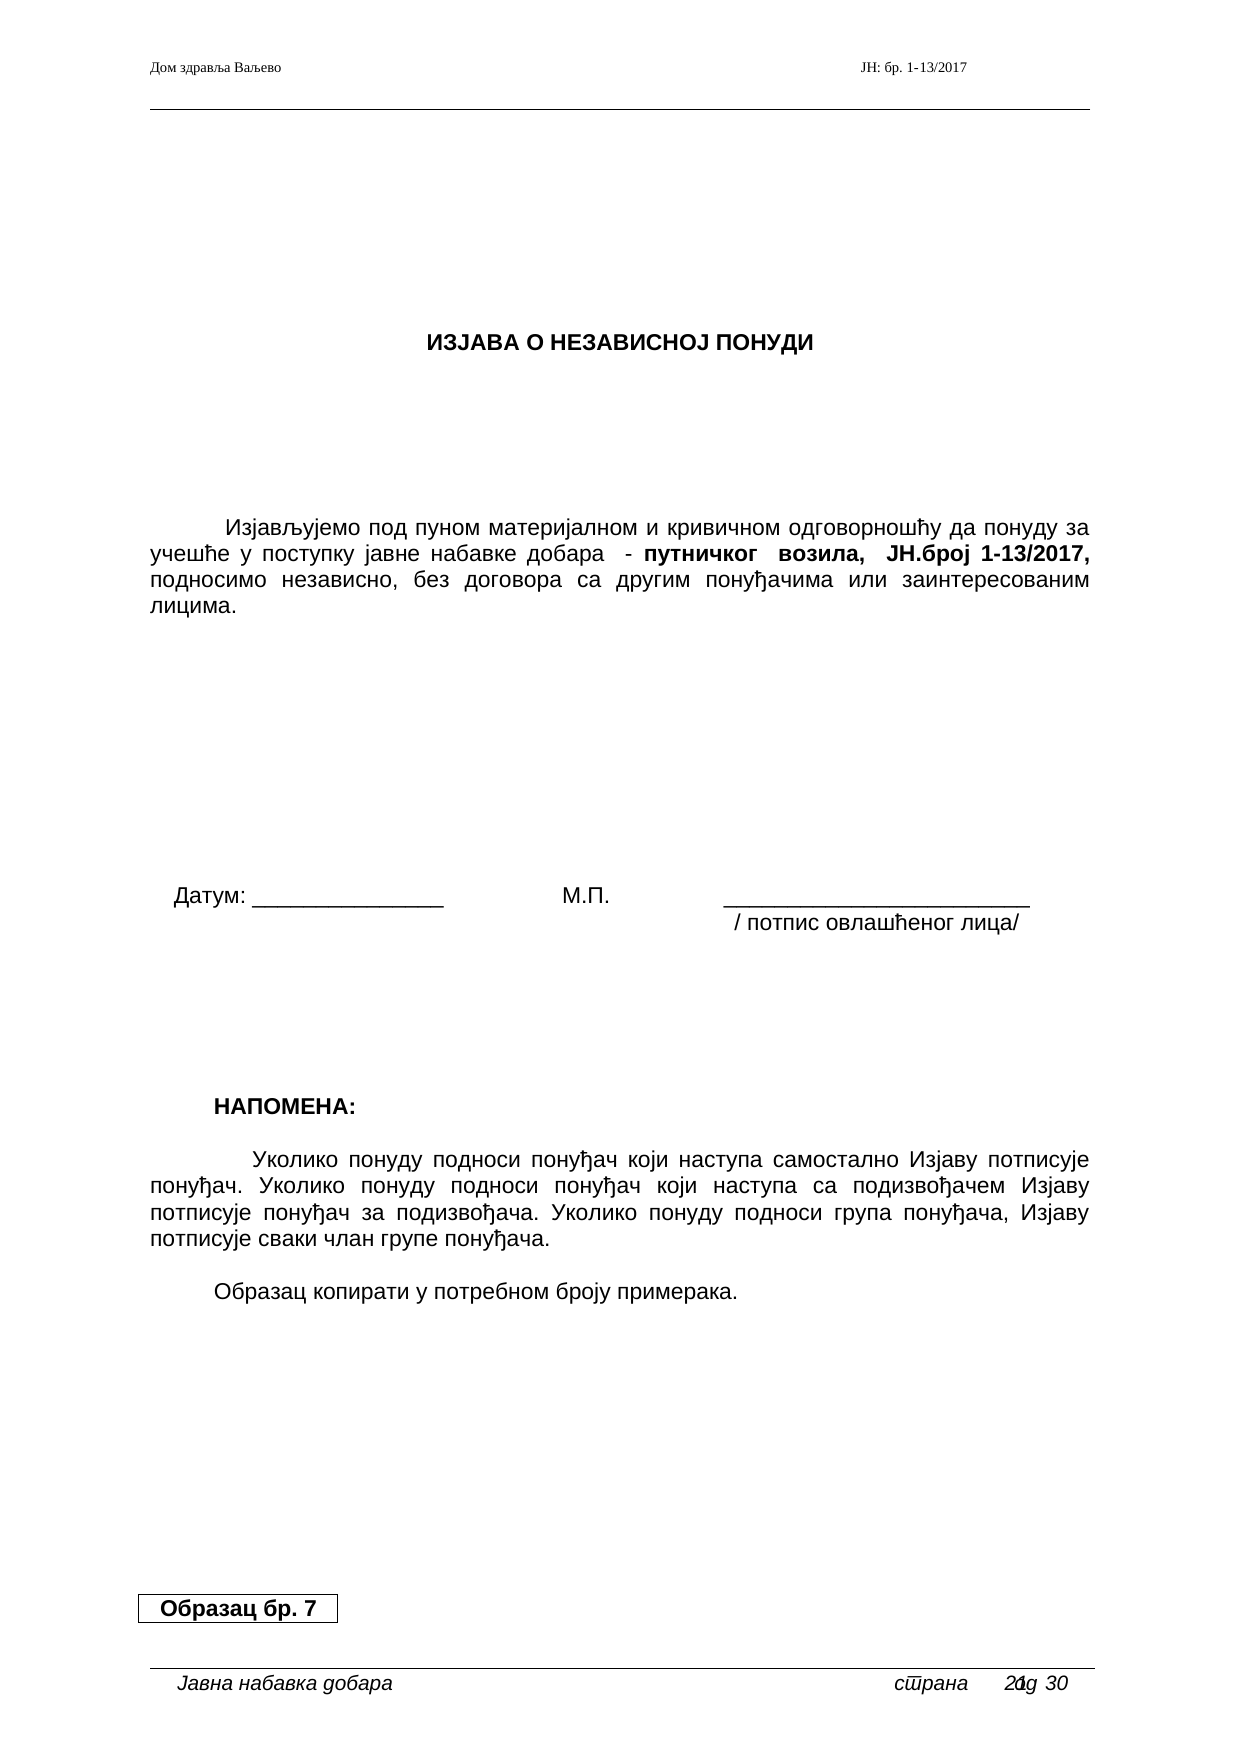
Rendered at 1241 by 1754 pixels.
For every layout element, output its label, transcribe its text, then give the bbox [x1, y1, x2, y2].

table_header Датум: _______________ [139, 830, 478, 935]
text НАПОМЕНА: [150, 1093, 1090, 1119]
text Уколико понуду подноси понуђач који наступа самостално Изјаву потписује понуђач. Уколико понуду подноси понуђач који наступа са подизвођачем Изјаву потписује понуђач за подизвођача. Уколико понуду подноси група понуђача, Изјаву потписује сваки члан групе понуђача. [150, 1146, 1090, 1251]
table_header М.П. [478, 830, 694, 935]
text Образац копирати у потребном броју примерака. [150, 1278, 1090, 1304]
table_header Образац бр. 7 [139, 1595, 337, 1622]
text ИЗЈАВА O НЕЗАВИСНОЈ ПОНУДИ [150, 329, 1090, 355]
text Изјављујемо под пуном материјалном и кривичном одговорношћу да понуду за учешће у поступку јавне набавке добара - путничког возила, ЈН.број 1-13/2017, подносимо независно, без договора са другим понуђачима или заинтересованим лицима. [150, 513, 1090, 619]
table_header ________________________ / потпис овлашћеног лица/ [694, 830, 1059, 935]
